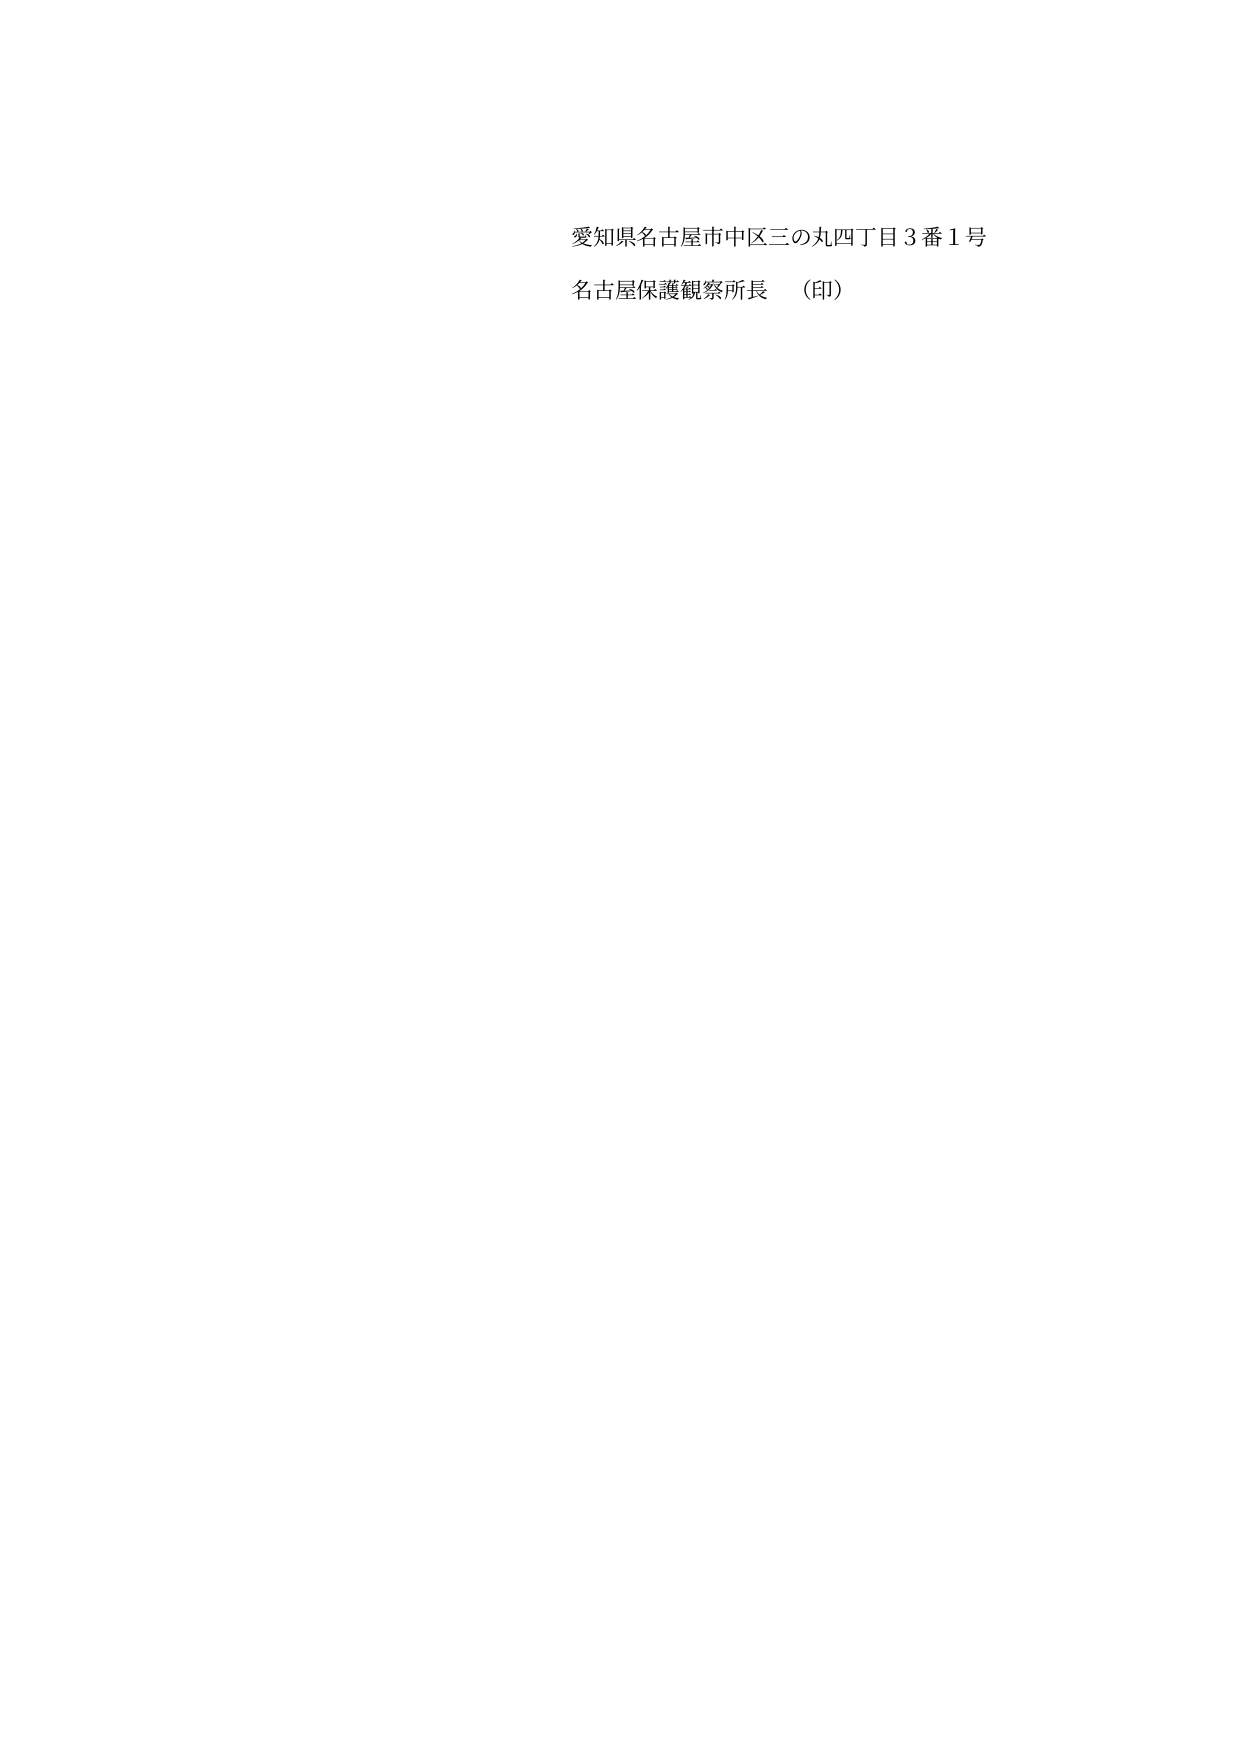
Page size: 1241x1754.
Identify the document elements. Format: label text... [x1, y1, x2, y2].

text 名古屋保護観察所長 （印） [177, 270, 1063, 307]
text 愛知県名古屋市中区三の丸四丁目３番１号 [177, 217, 1063, 254]
